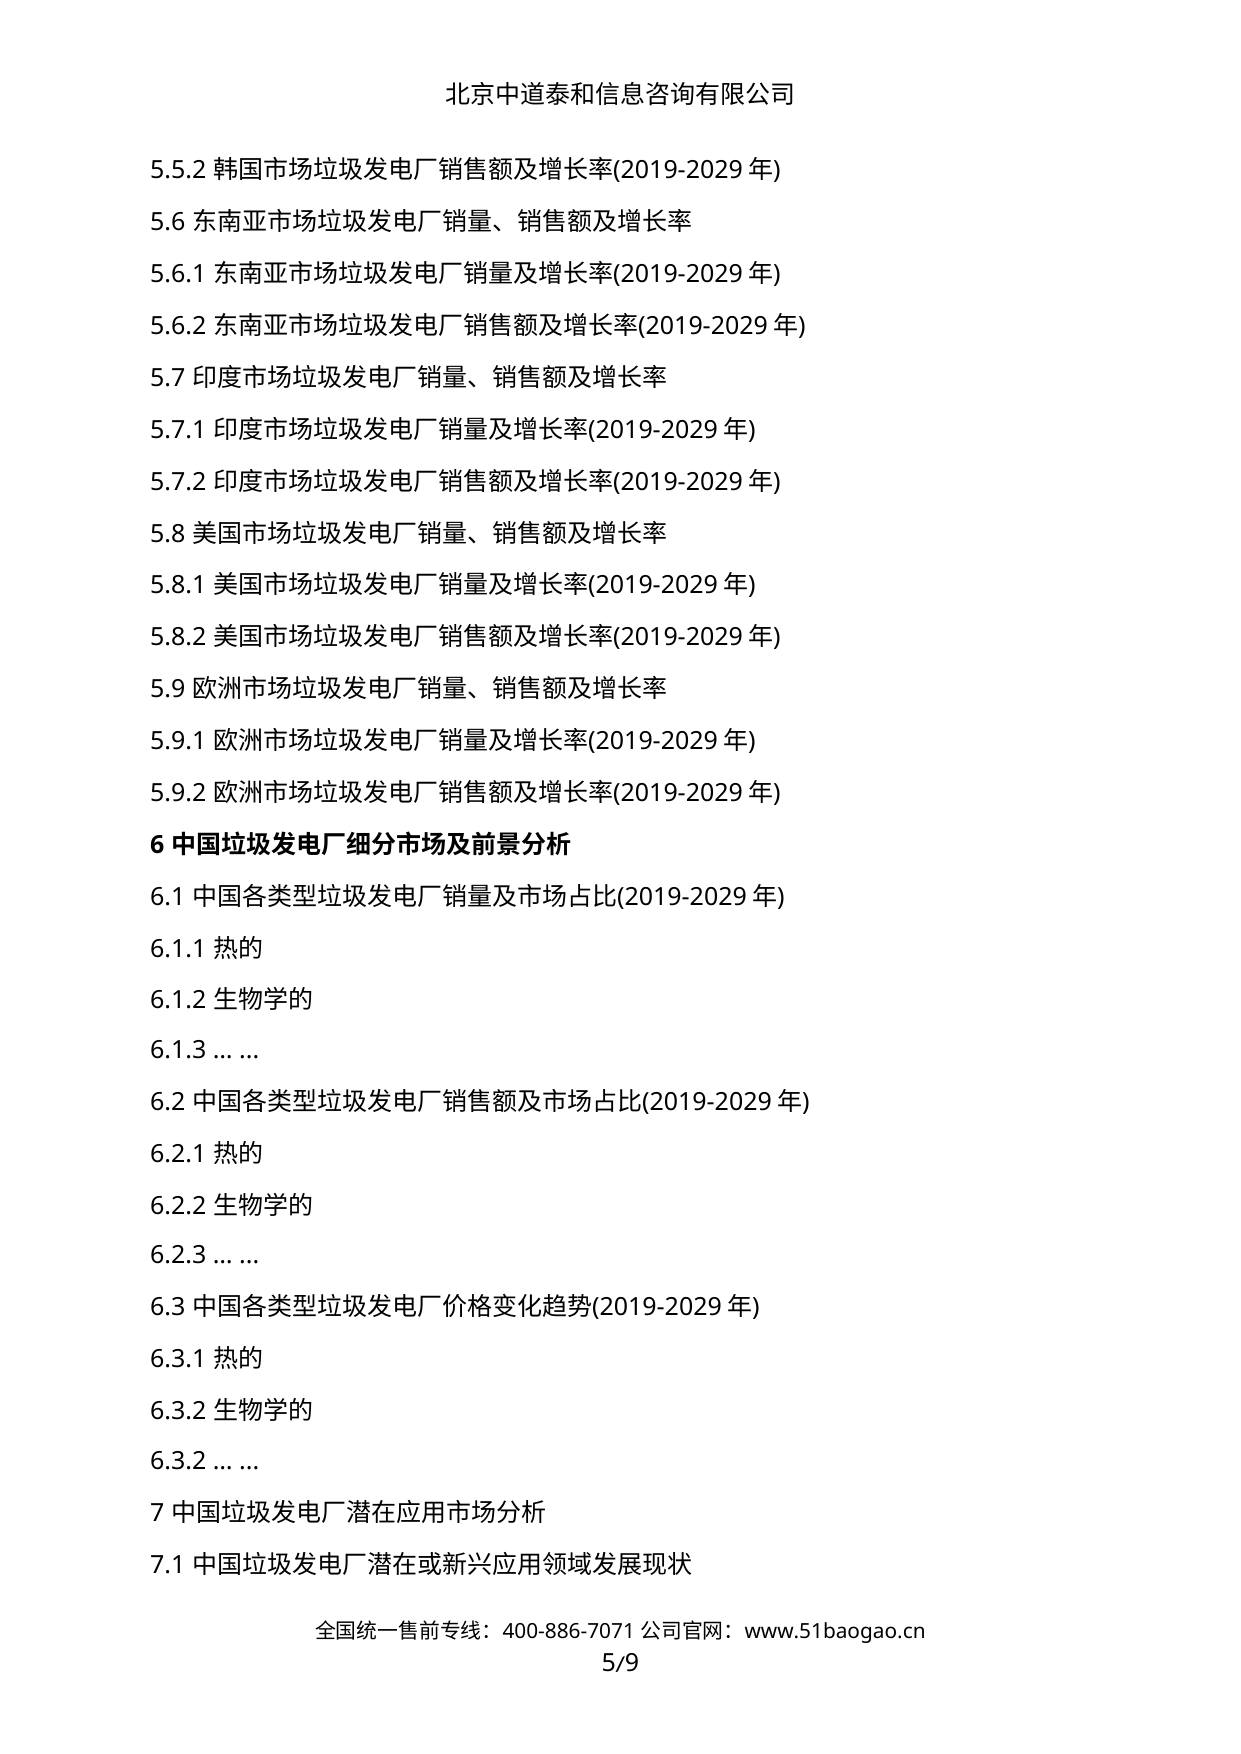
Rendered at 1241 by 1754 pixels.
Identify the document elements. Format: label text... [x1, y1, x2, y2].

text 6.1 中国各类型垃圾发电厂销量及市场占比(2019-2029年) [150, 876, 1090, 912]
text 6.2.1 热的 [150, 1133, 1090, 1170]
text 6 中国垃圾发电厂细分市场及前景分析 [150, 824, 1090, 861]
text 5.5.2 韩国市场垃圾发电厂销售额及增长率(2019-2029年) [150, 150, 1090, 186]
text 6.3.1 热的 [150, 1339, 1090, 1375]
text 5.8.1 美国市场垃圾发电厂销量及增长率(2019-2029年) [150, 565, 1090, 601]
text 6.3.2 生物学的 [150, 1391, 1090, 1427]
text 6.2 中国各类型垃圾发电厂销售额及市场占比(2019-2029年) [150, 1082, 1090, 1118]
text 6.1.1 热的 [150, 928, 1090, 964]
text 5.7.1 印度市场垃圾发电厂销量及增长率(2019-2029年) [150, 409, 1090, 446]
text 5.6.1 东南亚市场垃圾发电厂销量及增长率(2019-2029年) [150, 254, 1090, 290]
text 5.9.1 欧洲市场垃圾发电厂销量及增长率(2019-2029年) [150, 721, 1090, 757]
text 5.7 印度市场垃圾发电厂销量、销售额及增长率 [150, 357, 1090, 394]
text 5.6.2 东南亚市场垃圾发电厂销售额及增长率(2019-2029年) [150, 306, 1090, 342]
text 6.1.2 生物学的 [150, 980, 1090, 1016]
text 7.1 中国垃圾发电厂潜在或新兴应用领域发展现状 [150, 1544, 1090, 1580]
text 6.1.3 … ... [150, 1032, 1090, 1066]
text 6.3.2 … ... [150, 1442, 1090, 1477]
text 6.2.3 … ... [150, 1237, 1090, 1271]
text 6.3 中国各类型垃圾发电厂价格变化趋势(2019-2029年) [150, 1287, 1090, 1323]
text 5.8 美国市场垃圾发电厂销量、销售额及增长率 [150, 513, 1090, 549]
text 7 中国垃圾发电厂潜在应用市场分析 [150, 1492, 1090, 1528]
text 5.8.2 美国市场垃圾发电厂销售额及增长率(2019-2029年) [150, 617, 1090, 653]
text 5.6 东南亚市场垃圾发电厂销量、销售额及增长率 [150, 202, 1090, 238]
text 5.7.2 印度市场垃圾发电厂销售额及增长率(2019-2029年) [150, 461, 1090, 497]
text 6.2.2 生物学的 [150, 1185, 1090, 1222]
text 5.9.2 欧洲市场垃圾发电厂销售额及增长率(2019-2029年) [150, 772, 1090, 809]
text 5.9 欧洲市场垃圾发电厂销量、销售额及增长率 [150, 669, 1090, 705]
